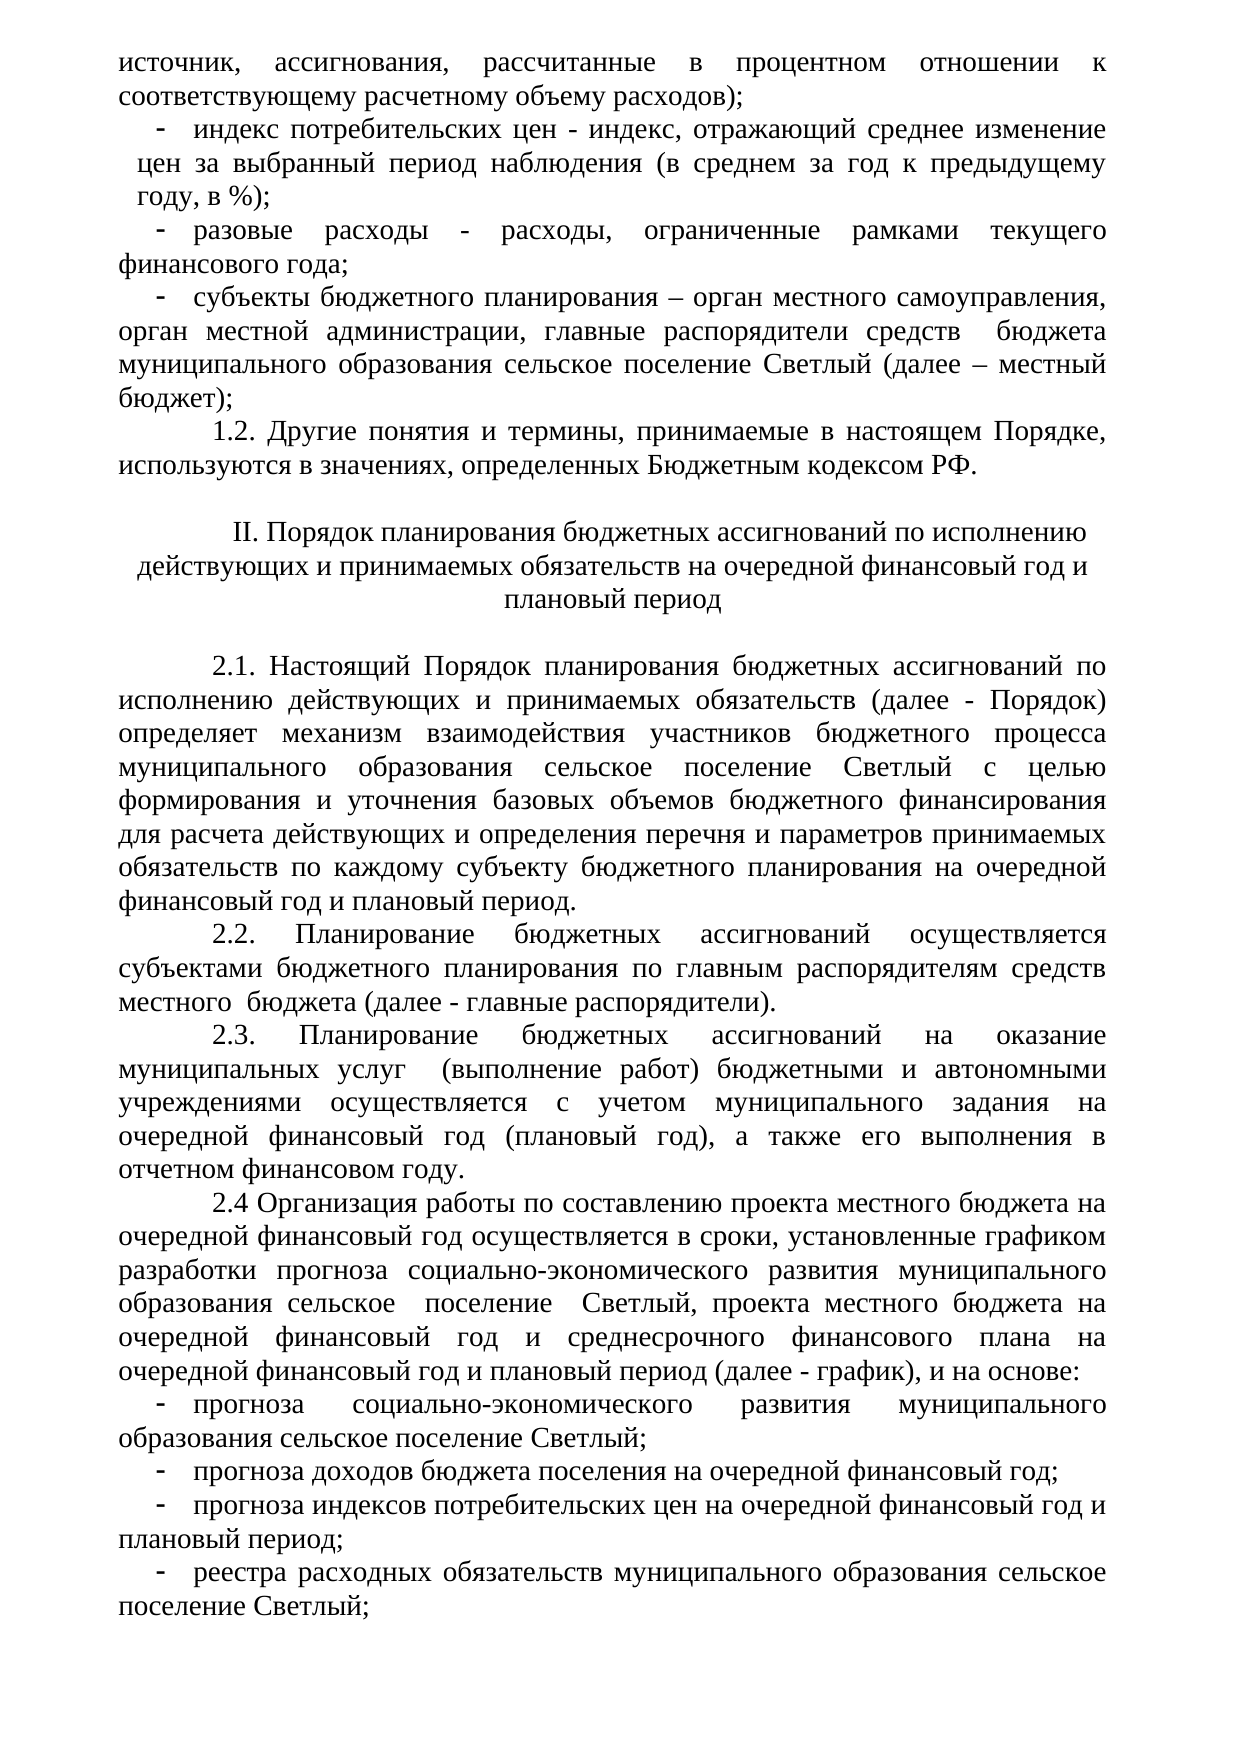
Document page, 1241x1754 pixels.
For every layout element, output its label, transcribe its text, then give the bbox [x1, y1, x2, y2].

text 1.2. Другие понятия и термины, принимаемые в настоящем Порядке, используются в значениях, определенных Бюджетным кодексом РФ. [118, 413, 1107, 481]
text 2.4 Организация работы по составлению проекта местного бюджета на очередной финансовый год осуществляется в сроки, установленные графиком разработки прогноза социально-экономического развития муниципального образования сельское поселение Светлый, проекта местного бюджета на очередной финансовый год и среднесрочного финансового плана на очередной финансовый год и плановый период (далее - график), и на основе: [118, 1185, 1107, 1386]
text II. Порядок планирования бюджетных ассигнований по исполнению действующих и принимаемых обязательств на очередной финансовый год и плановый период [118, 514, 1107, 615]
list индекс потребительских цен - индекс, отражающий среднее изменение цен за выбранный период наблюдения (в среднем за год к предыдущему году, в %); [137, 111, 1107, 212]
list прогноза доходов бюджета поселения на очередной финансовый год; [156, 1453, 1107, 1487]
list субъекты бюджетного планирования – орган местного самоуправления, орган местной администрации, главные распорядители средств бюджета муниципального образования сельское поселение Светлый (далее – местный бюджет); [118, 279, 1107, 413]
list прогноза социально-экономического развития муниципального образования сельское поселение Светлый; [118, 1386, 1107, 1453]
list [118, 44, 1107, 111]
text 2.1. Настоящий Порядок планирования бюджетных ассигнований по исполнению действующих и принимаемых обязательств (далее - Порядок) определяет механизм взаимодействия участников бюджетного процесса муниципального образования сельское поселение Светлый с целью формирования и уточнения базовых объемов бюджетного финансирования для расчета действующих и определения перечня и параметров принимаемых обязательств по каждому субъекту бюджетного планирования на очередной финансовый год и плановый период. [118, 648, 1107, 917]
list реестра расходных обязательств муниципального образования сельское поселение Светлый; [118, 1554, 1107, 1621]
list разовые расходы - расходы, ограниченные рамками текущего финансового года; [118, 212, 1107, 279]
list прогноза индексов потребительских цен на очередной финансовый год и плановый период; [118, 1487, 1107, 1554]
text 2.3. Планирование бюджетных ассигнований на оказание муниципальных услуг (выполнение работ) бюджетными и автономными учреждениями осуществляется с учетом муниципального задания на очередной финансовый год (плановый год), а также его выполнения в отчетном финансовом году. [118, 1017, 1107, 1185]
text 2.2. Планирование бюджетных ассигнований осуществляется субъектами бюджетного планирования по главным распорядителям средств местного бюджета (далее - главные распорядители). [118, 917, 1107, 1017]
